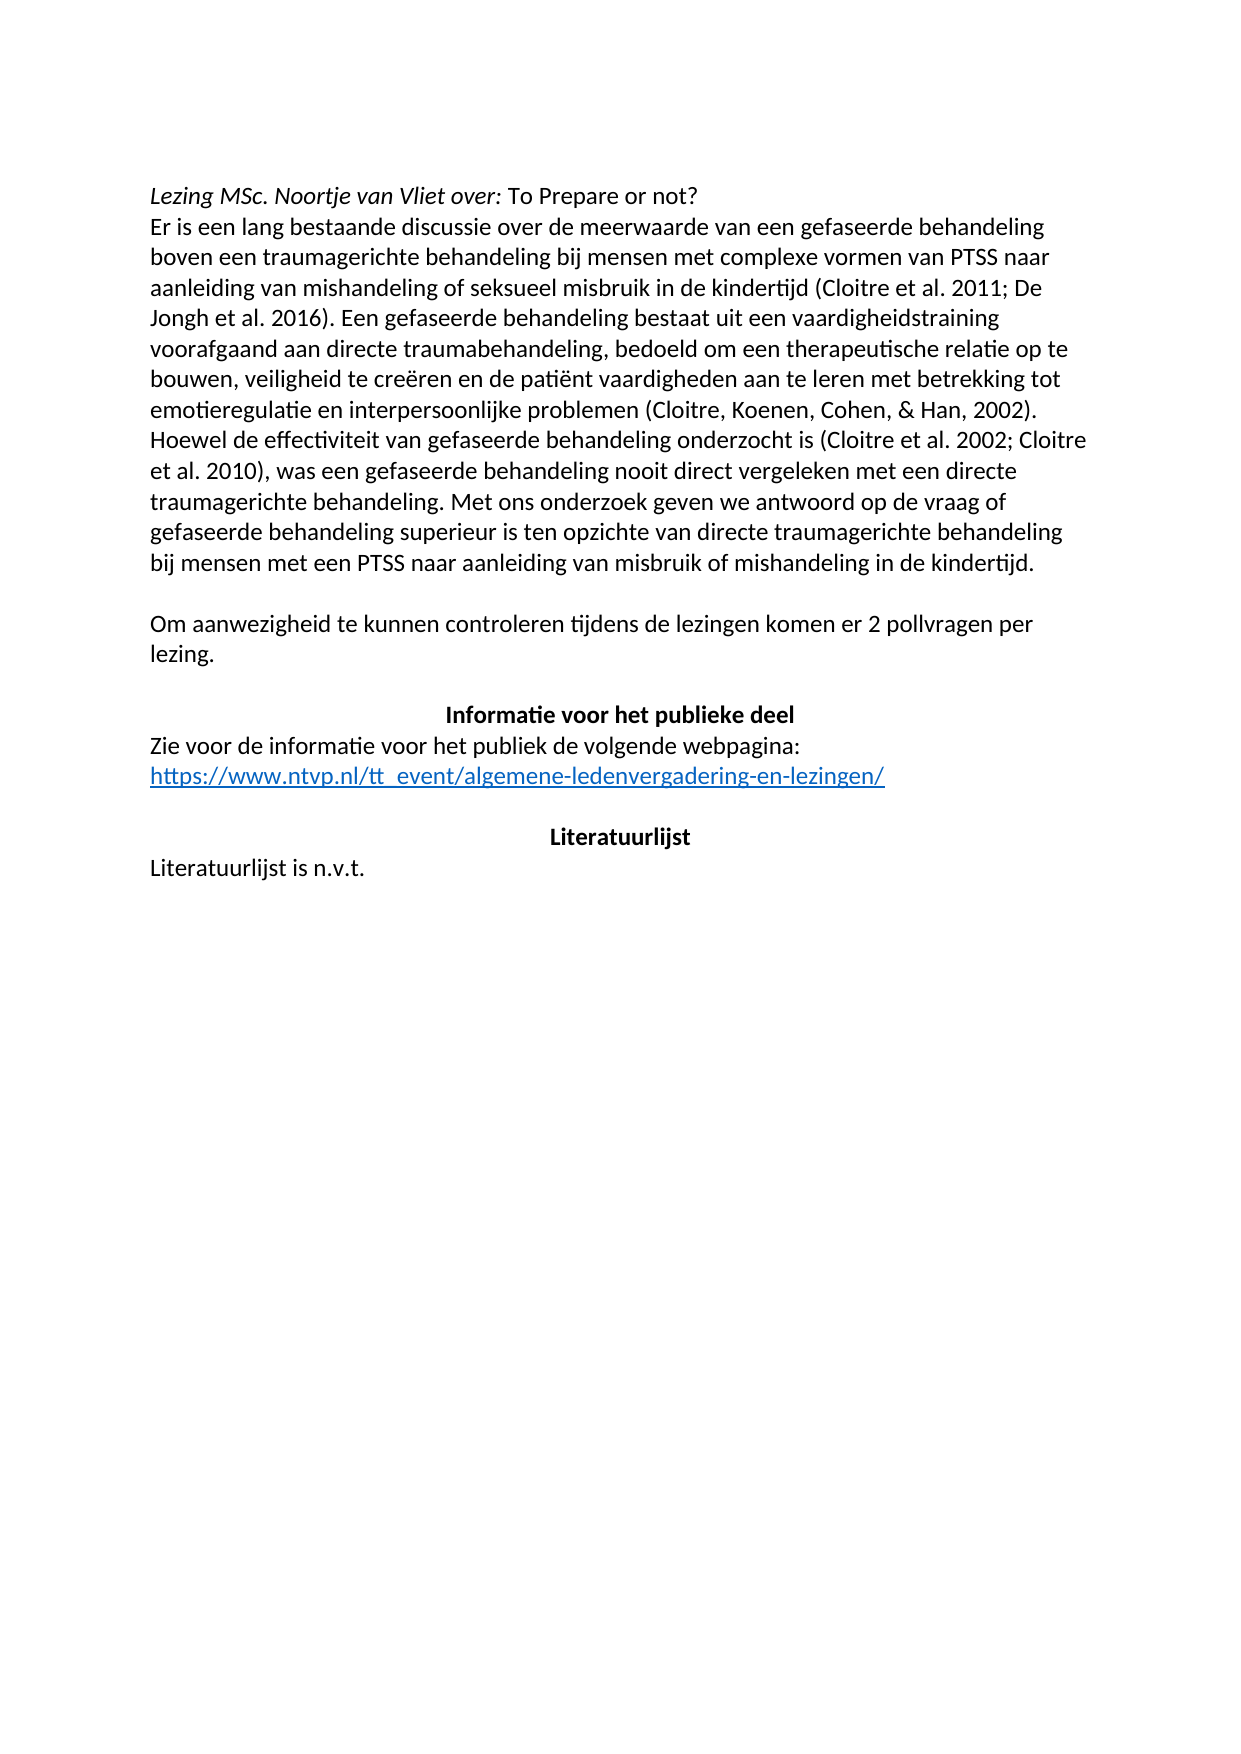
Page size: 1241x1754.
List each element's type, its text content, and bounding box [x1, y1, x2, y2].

text Informatie voor het publieke deel [150, 699, 1090, 730]
text Er is een lang bestaande discussie over de meerwaarde van een gefaseerde behandeling boven een traumagerichte behandeling bij mensen met complexe vormen van PTSS naar aanleiding van mishandeling of seksueel misbruik in de kindertijd (Cloitre et al. 2011; De Jongh et al. 2016). Een gefaseerde behandeling bestaat uit een vaardigheidstraining voorafgaand aan directe traumabehandeling, bedoeld om een therapeutische relatie op te bouwen, veiligheid te creëren en de patiënt vaardigheden aan te leren met betrekking tot emotieregulatie en interpersoonlijke problemen (Cloitre, Koenen, Cohen, & Han, 2002). Hoewel de effectiviteit van gefaseerde behandeling onderzocht is (Cloitre et al. 2002; Cloitre et al. 2010), was een gefaseerde behandeling nooit direct vergeleken met een directe traumagerichte behandeling. Met ons onderzoek geven we antwoord op de vraag of gefaseerde behandeling superieur is ten opzichte van directe traumagerichte behandeling bij mensen met een PTSS naar aanleiding van misbruik of mishandeling in de kindertijd. [150, 211, 1090, 577]
text Lezing MSc. Noortje van Vliet over: To Prepare or not? [150, 181, 1090, 211]
text Literatuurlijst [150, 821, 1090, 852]
text Zie voor de informatie voor het publiek de volgende webpagina: https://www.ntvp.nl/tt_event/algemene-ledenvergadering-en-lezingen/ [150, 730, 1090, 791]
text Literatuurlijst is n.v.t. [150, 852, 1090, 882]
text Om aanwezigheid te kunnen controleren tijdens de lezingen komen er 2 pollvragen per lezing. [150, 608, 1090, 669]
